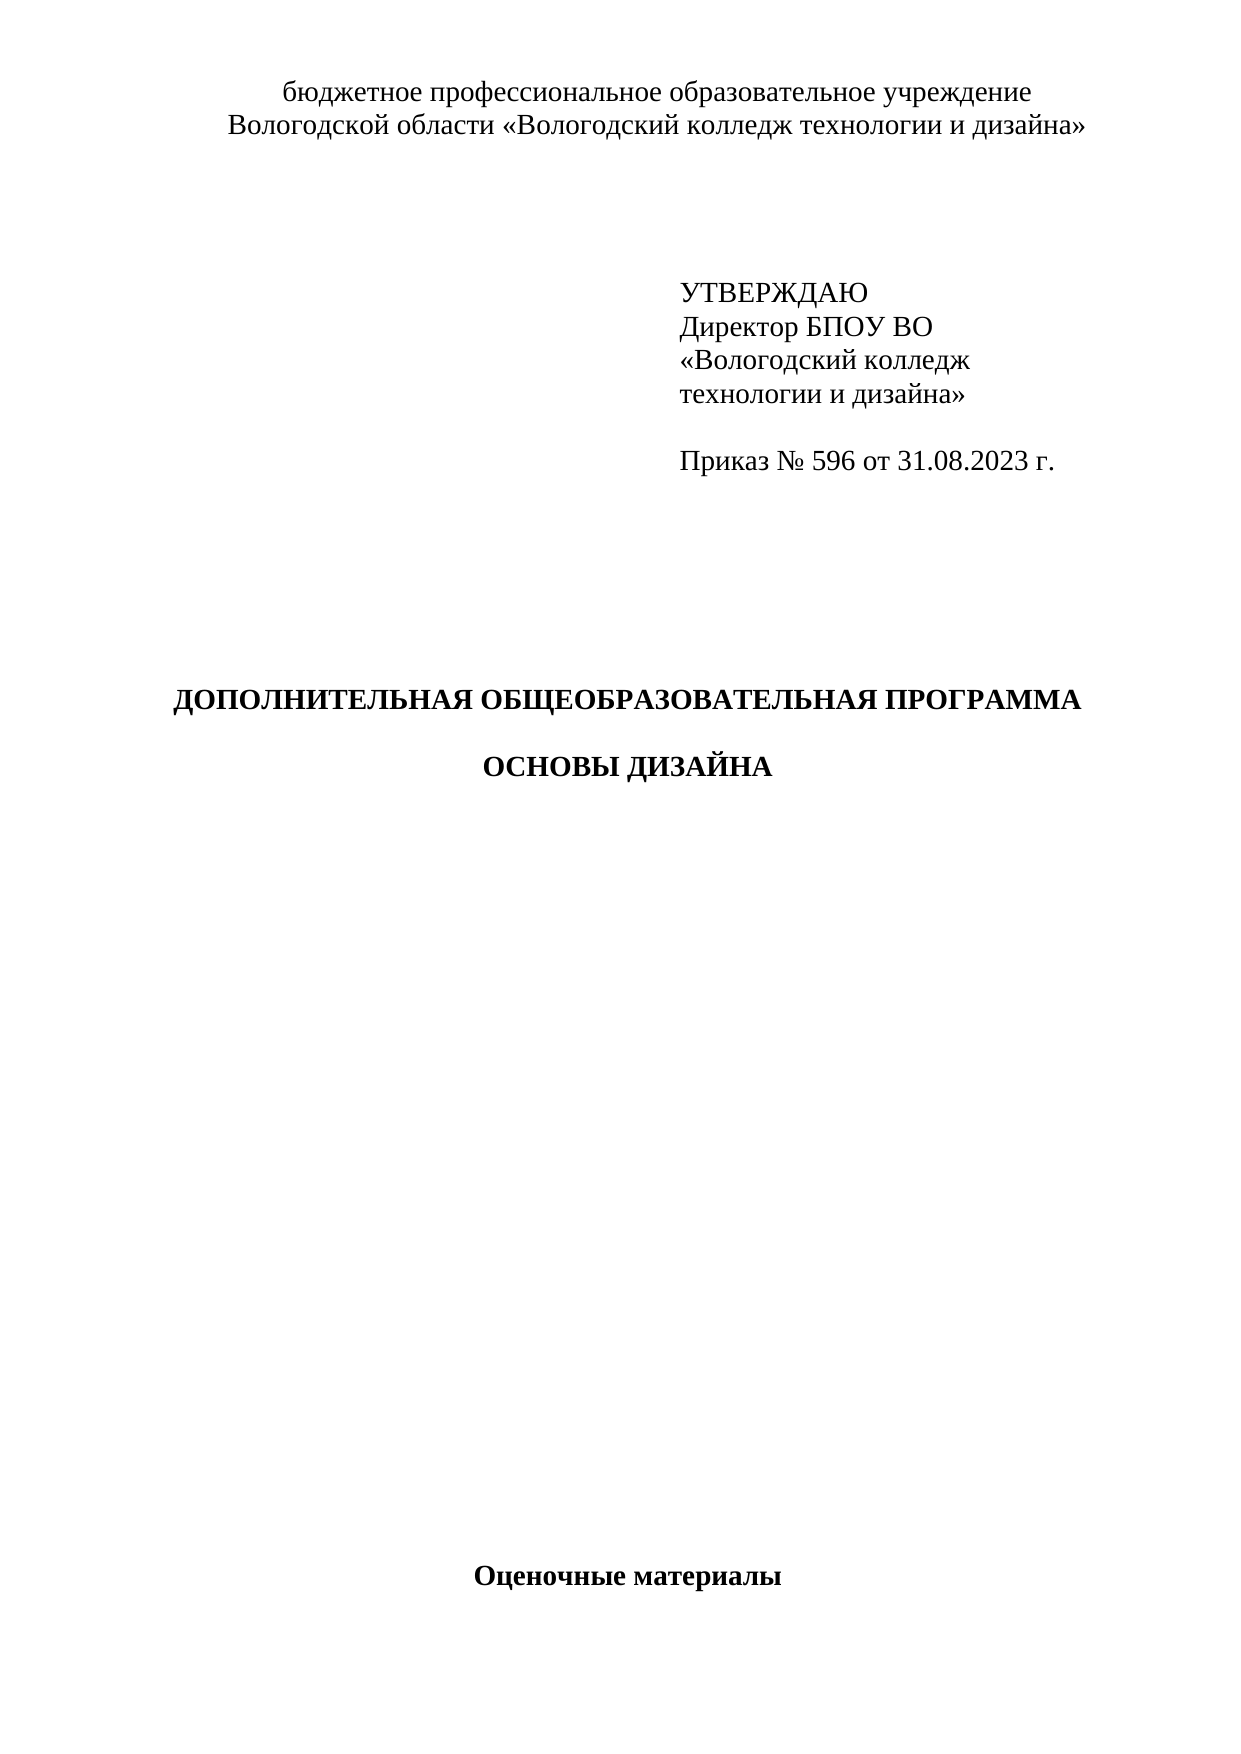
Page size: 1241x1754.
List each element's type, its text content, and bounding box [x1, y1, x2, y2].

text Оценочные материалы [59, 1558, 1196, 1592]
text УТВЕРЖДАЮ [679, 275, 1196, 309]
text Вологодской области «Вологодский колледж технологии и дизайна» [59, 107, 1196, 141]
text «Вологодский колледж [679, 342, 1196, 376]
text технологии и дизайна» [679, 376, 1196, 409]
text Приказ № 596 от 31.08.2023 г. [679, 443, 1196, 476]
text ОСНОВЫ ДИЗАЙНА [59, 749, 1196, 783]
text бюджетное профессиональное образовательное учреждение [59, 74, 1196, 107]
text ДОПОЛНИТЕЛЬНАЯ ОБЩЕОБРАЗОВАТЕЛЬНАЯ ПРОГРАММА [59, 682, 1196, 716]
text Директор БПОУ ВО [679, 309, 1196, 342]
